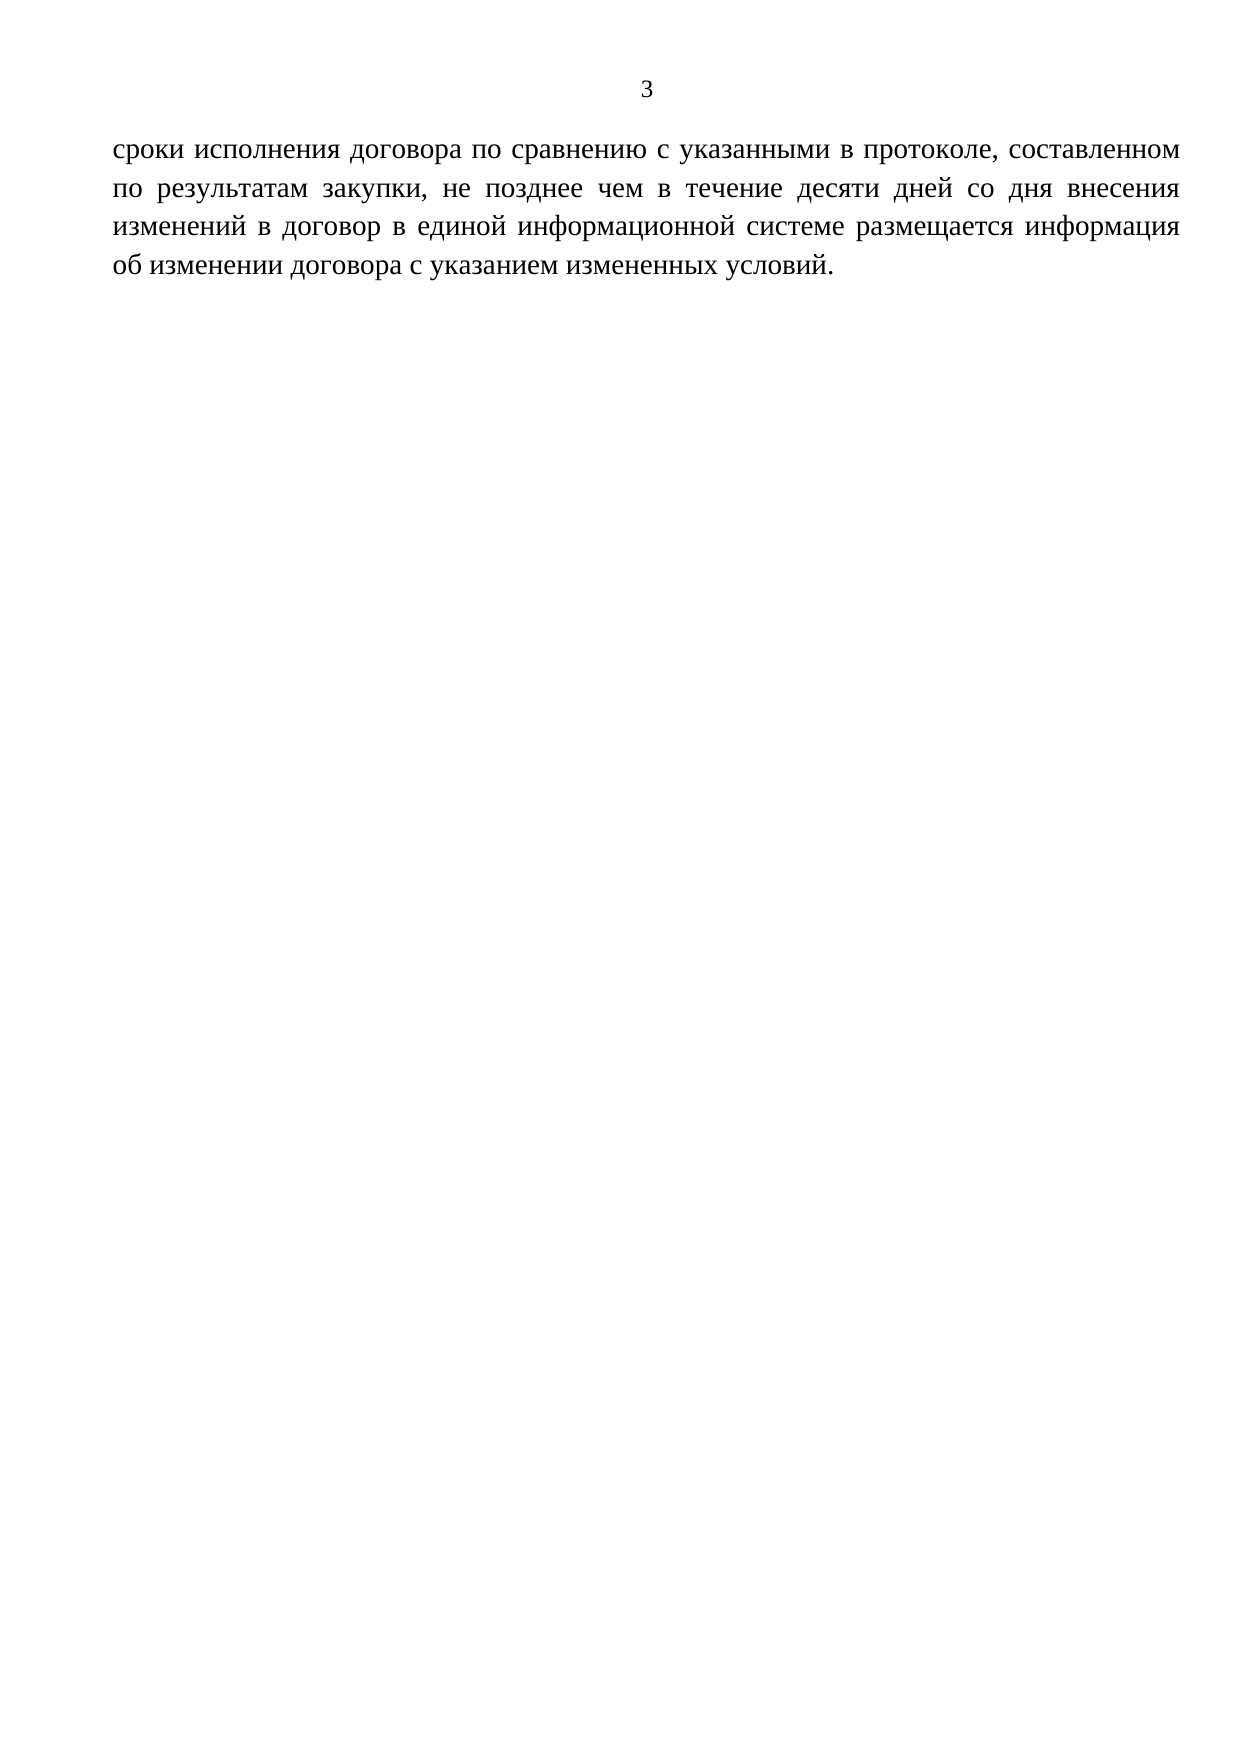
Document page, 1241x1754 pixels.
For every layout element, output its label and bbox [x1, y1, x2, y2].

text [112, 131, 1181, 280]
